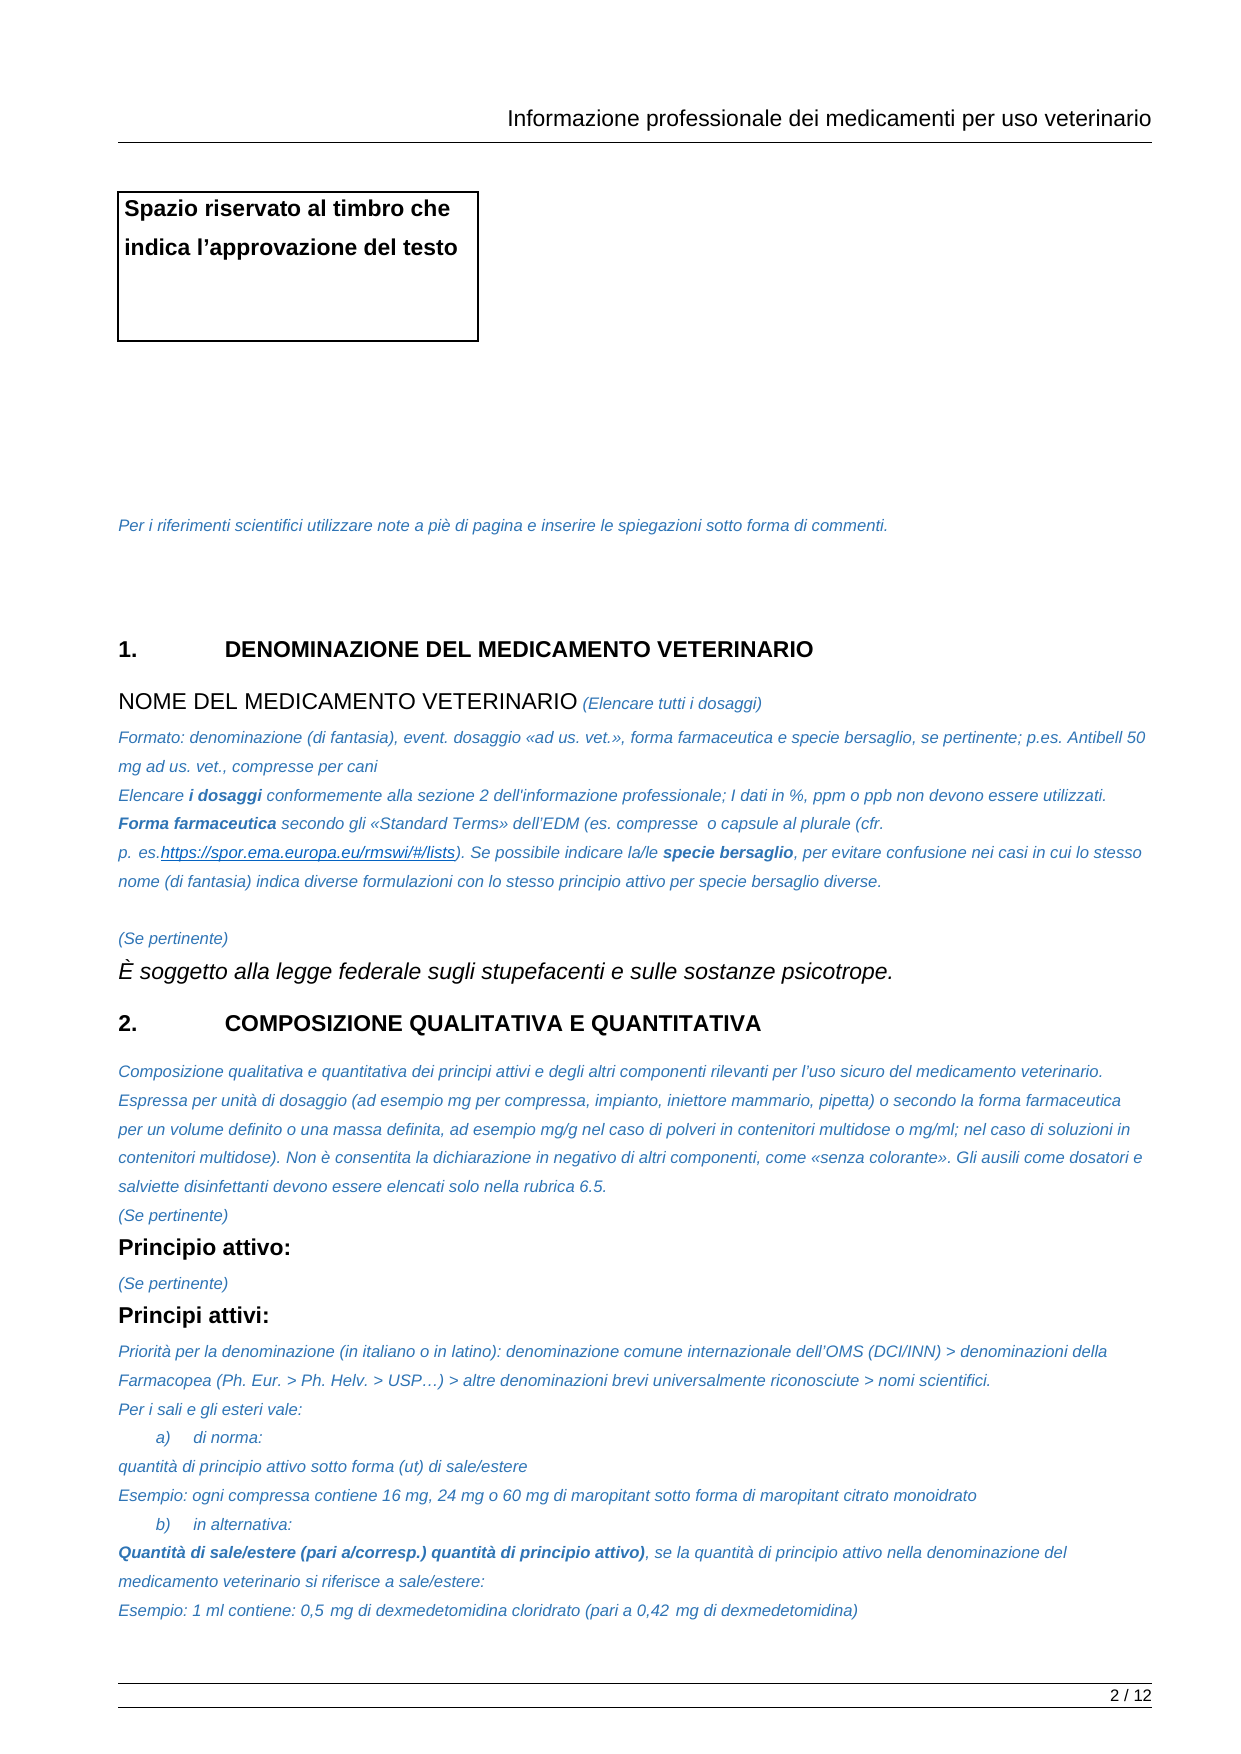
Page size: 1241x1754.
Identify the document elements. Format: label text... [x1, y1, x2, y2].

text È soggetto alla legge federale sugli stupefacenti e sulle sostanze psicotrope. [118, 958, 1152, 984]
text Esempio: 1 ml contiene: 0,5 mg di dexmedetomidina cloridrato (pari a 0,42 mg di dexmedetomidina) [118, 1601, 1152, 1620]
text quantità di principio attivo sotto forma (ut) di sale/estere [118, 1457, 1152, 1476]
text NOME DEL MEDICAMENTO VETERINARIO (Elencare tutti i dosaggi) [118, 688, 1152, 715]
text Principio attivo: [118, 1234, 1152, 1261]
text Composizione qualitativa e quantitativa dei principi attivi e degli altri componenti rilevanti per l’uso sicuro del medicamento veterinario. Espressa per unità di dosaggio (ad esempio mg per compressa, impianto, iniettore mammario, pipetta) o secondo la forma farmaceutica per un volume definito o una massa definita, ad esempio mg/g nel caso di polveri in contenitori multidose o mg/ml; nel caso di soluzioni in contenitori multidose). Non è consentita la dichiarazione in negativo di altri componenti, come «senza colorante». Gli ausili come dosatori e salviette disinfettanti devono essere elencati solo nella rubrica 6.5. [118, 1062, 1152, 1196]
text Per i riferimenti scientifici utilizzare note a piè di pagina e inserire le spiegazioni sotto forma di commenti. [118, 516, 1152, 535]
list in alternativa: [156, 1514, 1152, 1534]
text (Se pertinente) [118, 1274, 1152, 1293]
text Forma farmaceutica secondo gli «Standard Terms» dell’EDM (es. compresse o capsule al plurale (cfr. p. es.https://spor.ema.europa.eu/rmswi/#/lists). Se possibile indicare la/le specie bersaglio, per evitare confusione nei casi in cui lo stesso nome (di fantasia) indica diverse formulazioni con lo stesso principio attivo per specie bersaglio diverse. [118, 814, 1152, 891]
text Quantità di sale/estere (pari a/corresp.) quantità di principio attivo), se la quantità di principio attivo nella denominazione del medicamento veterinario si riferisce a sale/estere: [118, 1543, 1152, 1591]
text Per i sali e gli esteri vale: [118, 1399, 1152, 1419]
list di norma: [156, 1428, 1152, 1447]
text Principi attivi: [118, 1302, 1152, 1329]
text Priorità per la denominazione (in italiano o in latino): denominazione comune internazionale dell’OMS (DCI/INN) > denominazioni della Farmacopea (Ph. Eur. > Ph. Helv. > USP…) > altre denominazioni brevi universalmente riconosciute > nomi scientifici. [118, 1342, 1152, 1390]
text (Se pertinente) [118, 929, 1152, 948]
text Esempio: ogni compressa contiene 16 mg, 24 mg o 60 mg di maropitant sotto forma di maropitant citrato monoidrato [118, 1486, 1152, 1505]
text Formato: denominazione (di fantasia), event. dosaggio «ad us. vet.», forma farmaceutica e specie bersaglio, se pertinente; p.es. Antibell 50 mg ad us. vet., compresse per cani [118, 728, 1152, 776]
text (Se pertinente) [118, 1206, 1152, 1225]
text Elencare i dosaggi conformemente alla sezione 2 dell'informazione professionale; I dati in %, ppm o ppb non devono essere utilizzati. [118, 785, 1152, 804]
